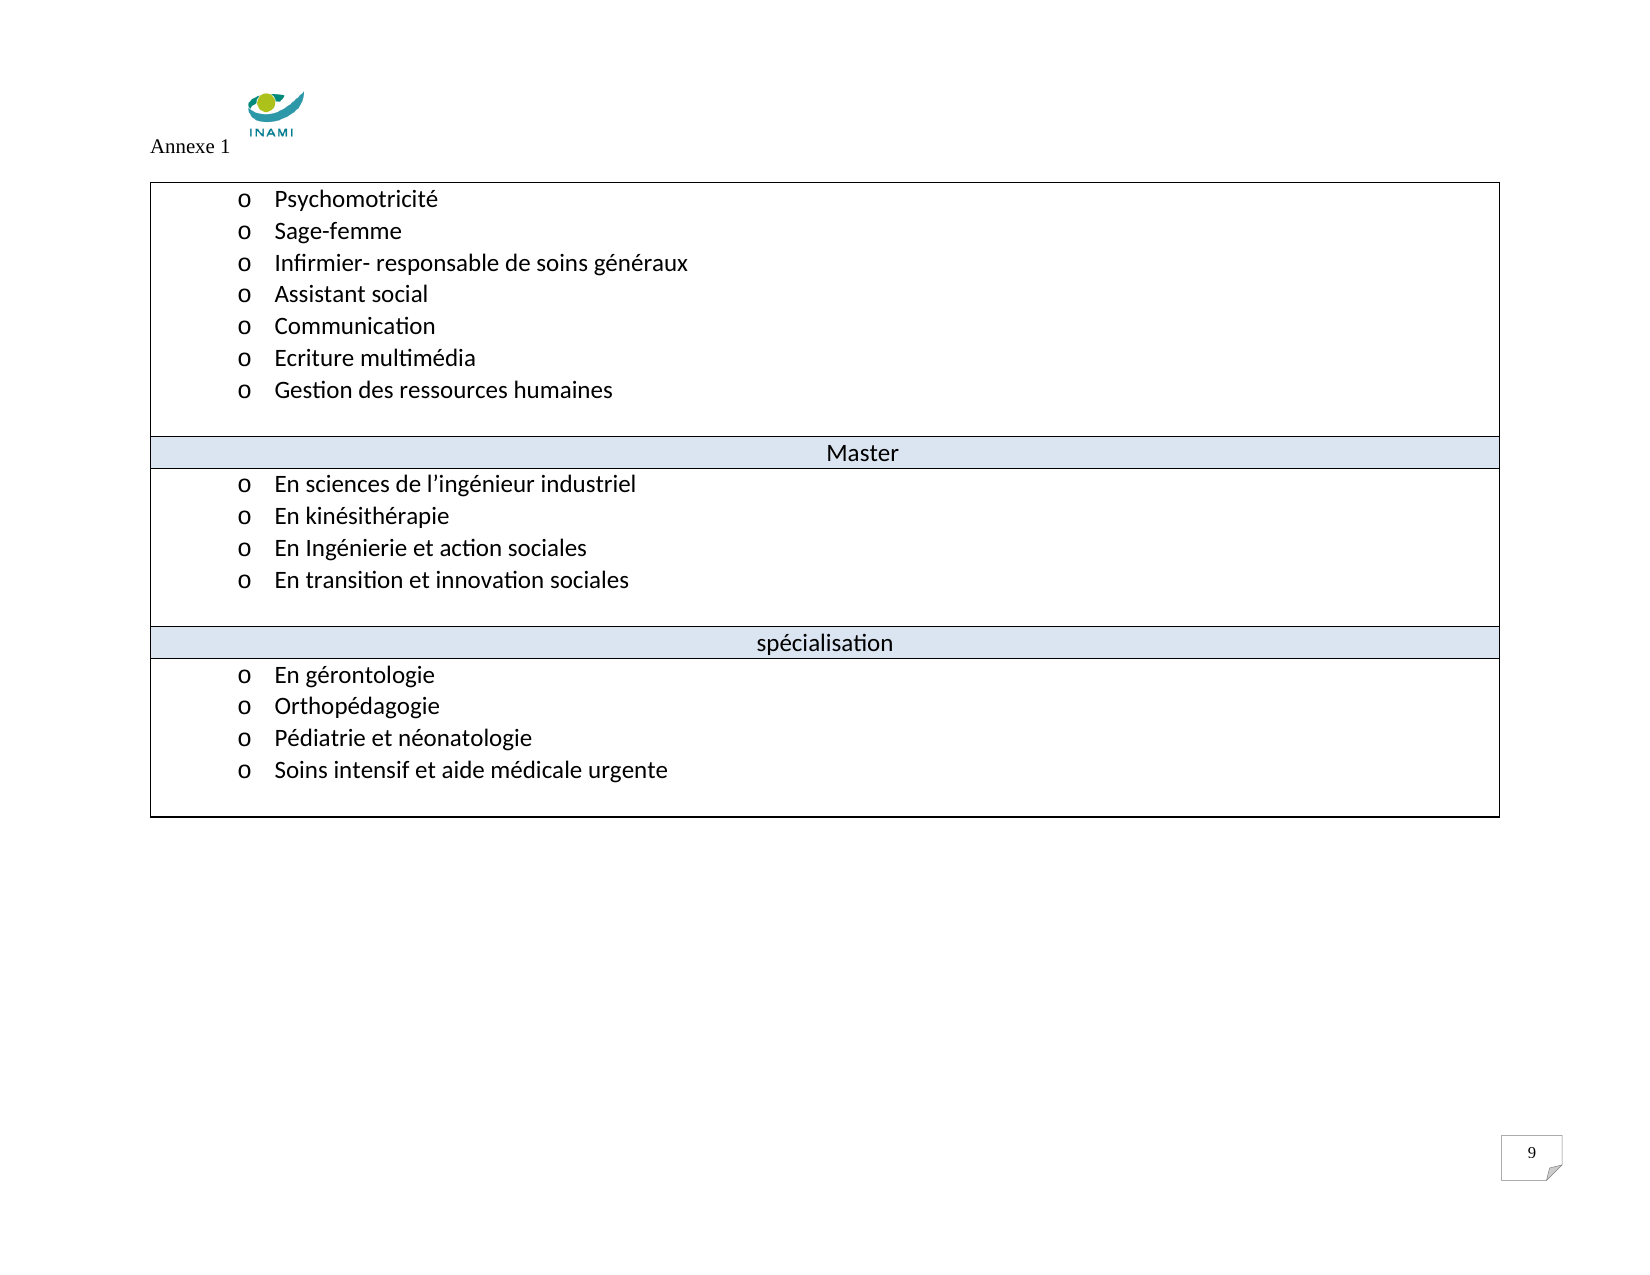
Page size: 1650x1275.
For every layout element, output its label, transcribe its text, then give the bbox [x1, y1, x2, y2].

table_cell spécialisation [151, 627, 1499, 658]
table_cell En sciences de l’ingénieur industriel En kinésithérapie En Ingénierie et action sociales En transition et innovation sociales [151, 469, 1499, 626]
table_cell Master [151, 437, 1499, 468]
table_cell En gérontologie Orthopédagogie Pédiatrie et néonatologie Soins intensif et aide médicale urgente [151, 659, 1499, 816]
picture [230, 73, 320, 154]
